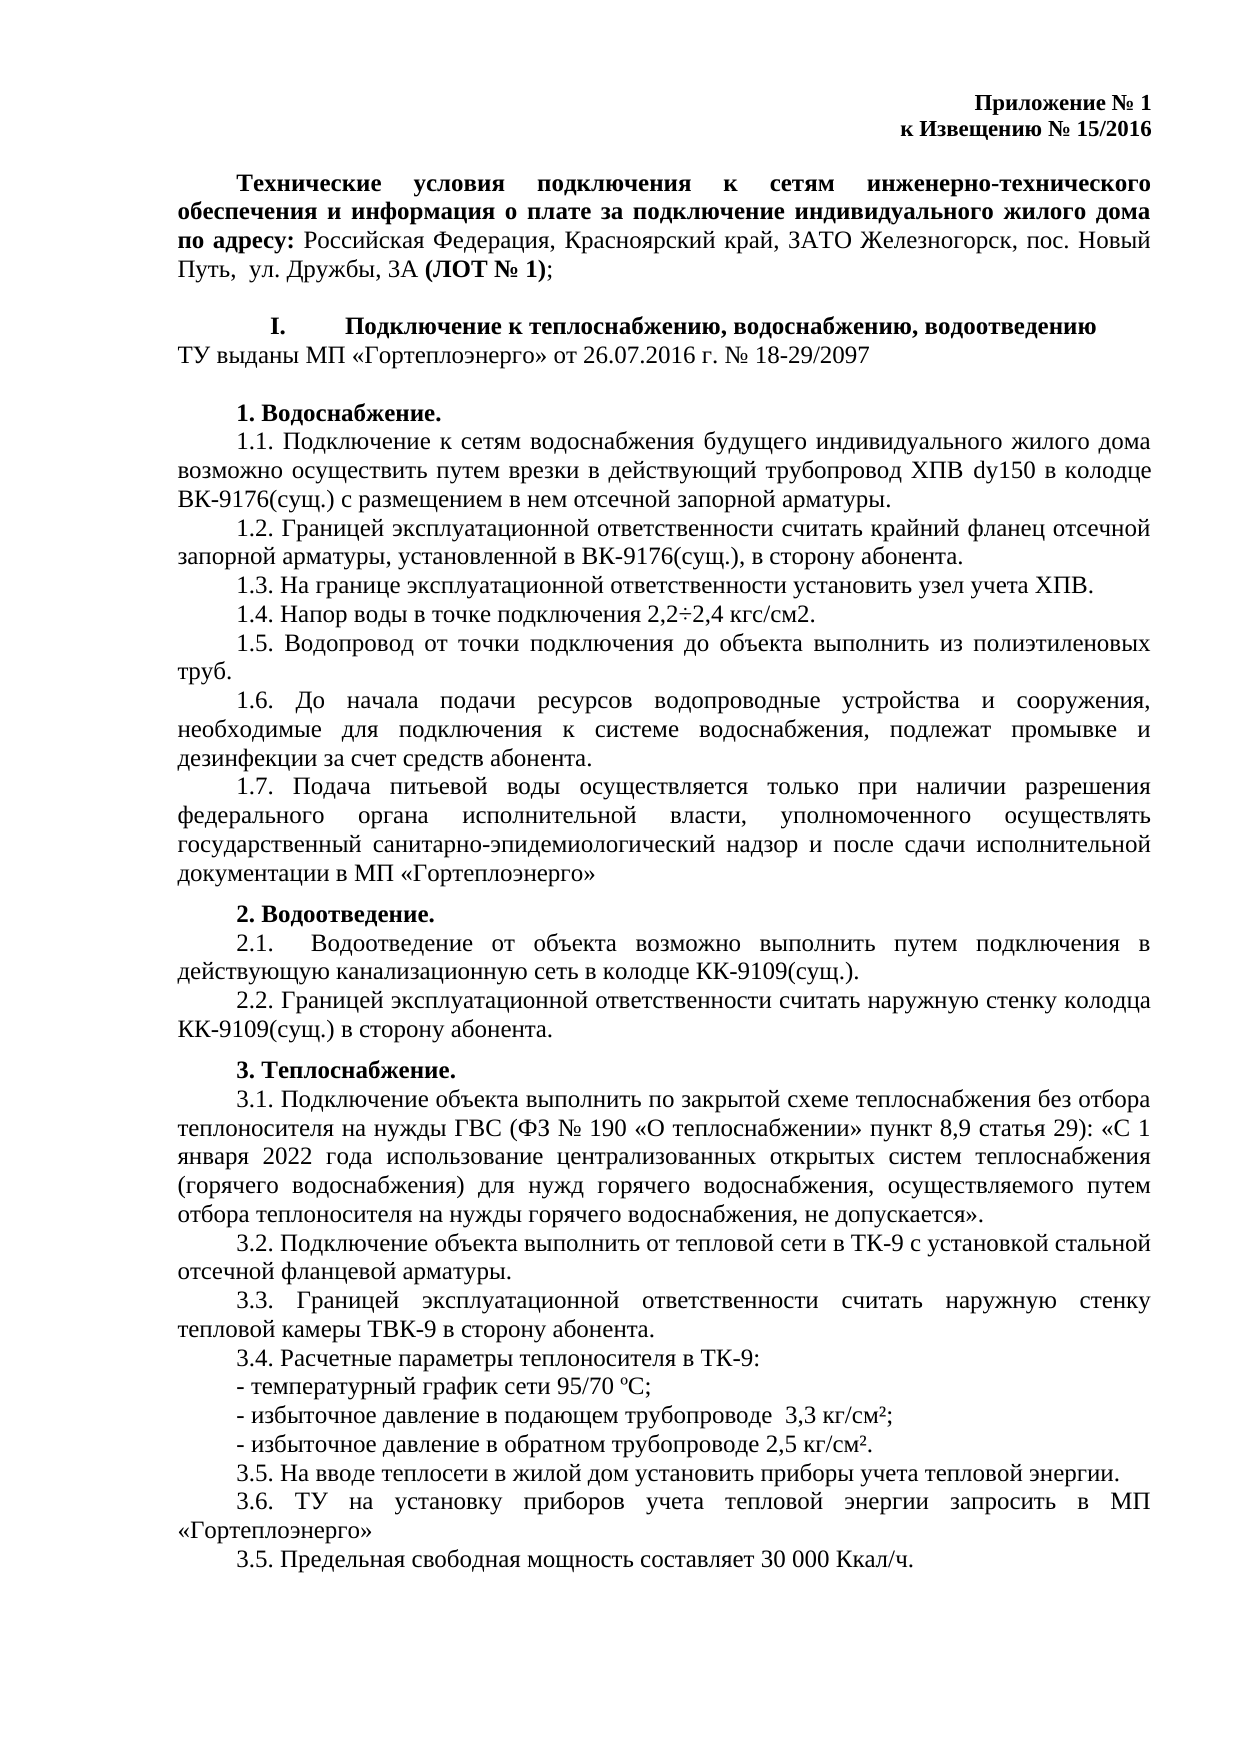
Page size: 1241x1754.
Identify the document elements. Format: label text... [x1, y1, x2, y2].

list Подключение к теплоснабжению, водоснабжению, водоотведению [215, 311, 1152, 340]
text 1.5. Водопровод от точки подключения до объекта выполнить из полиэтиленовых труб. [177, 628, 1152, 685]
text 3.2. Подключение объекта выполнить от тепловой сети в ТК-9 с установкой стальной отсечной фланцевой арматуры. [177, 1228, 1152, 1285]
text 3.1. Подключение объекта выполнить по закрытой схеме теплоснабжения без отбора теплоносителя на нужды ГВС (ФЗ № 190 «О теплоснабжении» пункт 8,9 статья 29): «С 1 января 2022 года использование централизованных открытых систем теплоснабжения (горячего водоснабжения) для нужд горячего водоснабжения, осуществляемого путем отбора теплоносителя на нужды горячего водоснабжения, не допускается». [177, 1084, 1152, 1228]
text - температурный график сети 95/70 ºС; [177, 1371, 1152, 1400]
text 3.5. На вводе теплосети в жилой дом установить приборы учета тепловой энергии. [177, 1458, 1152, 1486]
text 2.1. Водоотведение от объекта возможно выполнить путем подключения в действующую канализационную сеть в колодце КК-9109(сущ.). [177, 928, 1152, 985]
text 1.7. Подача питьевой воды осуществляется только при наличии разрешения федерального органа исполнительной власти, уполномоченного осуществлять государственный санитарно-эпидемиологический надзор и после сдачи исполнительной документации в МП «Гортеплоэнерго» [177, 771, 1152, 886]
text - избыточное давление в обратном трубопроводе 2,5 кг/см². [177, 1429, 1152, 1458]
text 1. Водоснабжение. [177, 398, 1152, 426]
text 3.4. Расчетные параметры теплоносителя в ТК-9: [177, 1343, 1152, 1371]
text 1.6. До начала подачи ресурсов водопроводные устройства и сооружения, необходимые для подключения к системе водоснабжения, подлежат промывке и дезинфекции за счет средств абонента. [177, 685, 1152, 771]
subtitle Технические условия подключения к сетям инженерно-технического обеспечения и информация о плате за подключение индивидуального жилого дома по адресу: Российская Федерация, Красноярский край, ЗАТО Железногорск, пос. Новый Путь, ул. Дружбы, 3А (ЛОТ № 1); [177, 168, 1152, 283]
text 3.5. Предельная свободная мощность составляет 30 000 Ккал/ч. [177, 1544, 1152, 1573]
text 3.6. ТУ на установку приборов учета тепловой энергии запросить в МП «Гортеплоэнерго» [177, 1486, 1152, 1544]
text 2. Водоотведение. [177, 899, 1152, 928]
text 2.2. Границей эксплуатационной ответственности считать наружную стенку колодца КК-9109(сущ.) в сторону абонента. [177, 985, 1152, 1043]
text 3.3. Границей эксплуатационной ответственности считать наружную стенку тепловой камеры ТВК-9 в сторону абонента. [177, 1285, 1152, 1343]
text 1.4. Напор воды в точке подключения 2,2÷2,4 кгс/см2. [177, 599, 1152, 628]
text ТУ выданы МП «Гортеплоэнерго» от 26.07.2016 г. № 18-29/2097 [177, 340, 1152, 369]
text 1.1. Подключение к сетям водоснабжения будущего индивидуального жилого дома возможно осуществить путем врезки в действующий трубопровод ХПВ dy150 в колодце ВК-9176(сущ.) с размещением в нем отсечной запорной арматуры. [177, 426, 1152, 513]
text 1.3. На границе эксплуатационной ответственности установить узел учета ХПВ. [177, 570, 1152, 599]
text - избыточное давление в подающем трубопроводе 3,3 кг/см²; [177, 1400, 1152, 1429]
text 1.2. Границей эксплуатационной ответственности считать крайний фланец отсечной запорной арматуры, установленной в ВК-9176(сущ.), в сторону абонента. [177, 513, 1152, 570]
text к Извещению № 15/2016 [177, 115, 1152, 141]
text 3. Теплоснабжение. [177, 1055, 1152, 1084]
text Приложение № 1 [177, 89, 1152, 115]
